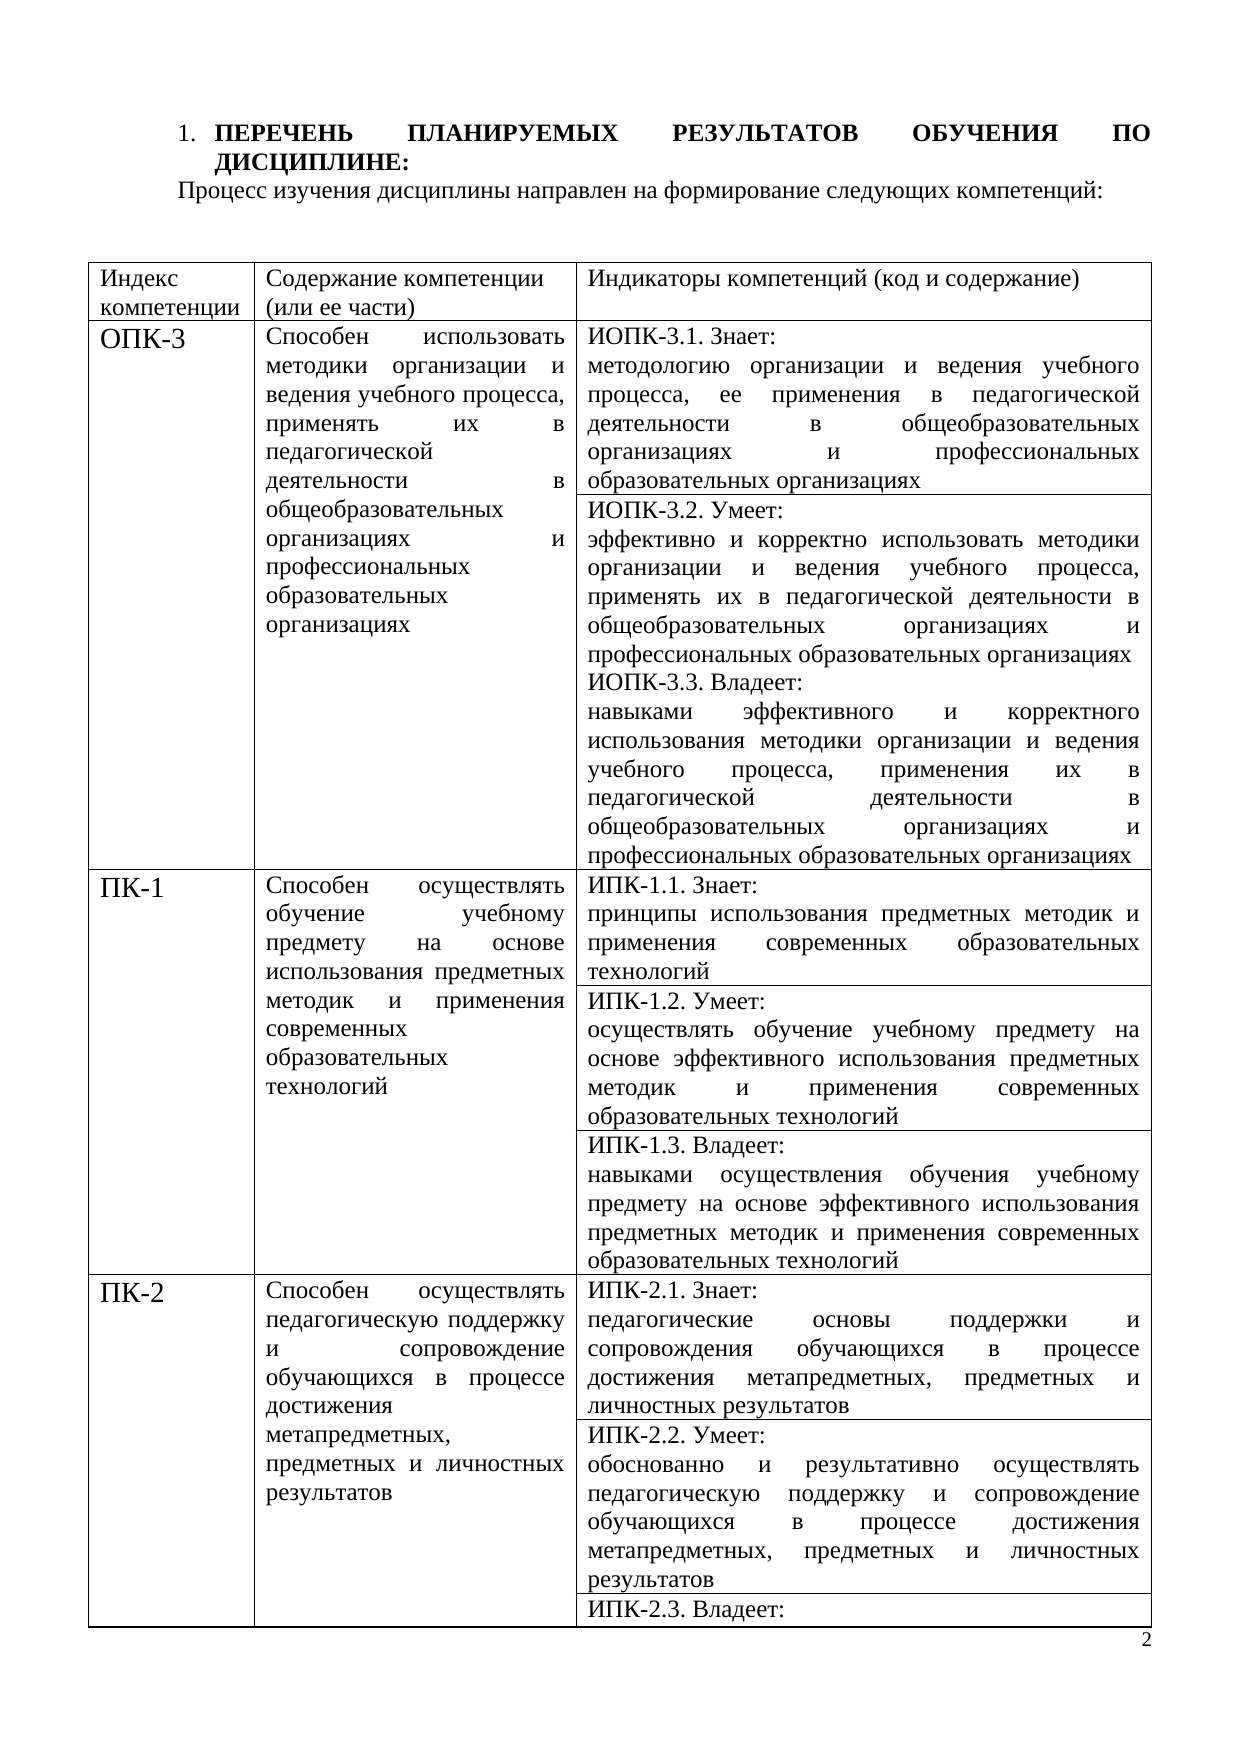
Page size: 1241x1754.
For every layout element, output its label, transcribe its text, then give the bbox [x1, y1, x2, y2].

table_header Индекс компетенции [89, 263, 254, 320]
list ПЕРЕЧЕНЬ ПЛАНИРУЕМЫХ РЕЗУЛЬТАТОВ ОБУЧЕНИЯ ПО ДИСЦИПЛИНЕ: [177, 118, 1152, 176]
table_header Индикаторы компетенций (код и содержание) [577, 263, 1151, 320]
table_cell ИОПК-3.1. Знает: методологию организации и ведения учебного процесса, ее применения в педагогической деятельности в общеобразовательных организациях и профессиональных образовательных организациях [577, 321, 1151, 494]
table_cell ИПК-1.2. Умеет: осуществлять обучение учебному предмету на основе эффективного использования предметных методик и применения современных образовательных технологий [577, 986, 1151, 1129]
table_cell Способен осуществлять педагогическую поддержку и сопровождение обучающихся в процессе достижения метапредметных, предметных и личностных результатов [255, 1275, 576, 1626]
table_cell ПК-1 [89, 870, 254, 1274]
table_cell ОПК-3 [89, 321, 254, 869]
list Процесс изучения дисциплины направлен на формирование следующих компетенций: [177, 176, 1152, 204]
table_cell Способен осуществлять обучение учебному предмету на основе использования предметных методик и применения современных образовательных технологий [255, 870, 576, 1274]
table_cell ИПК-2.1. Знает: педагогические основы поддержки и сопровождения обучающихся в процессе достижения метапредметных, предметных и личностных результатов [577, 1275, 1151, 1419]
table_header Содержание компетенции (или ее части) [255, 263, 576, 320]
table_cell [577, 1594, 1151, 1626]
table_cell ИПК-1.3. Владеет: навыками осуществления обучения учебному предмету на основе эффективного использования предметных методик и применения современных образовательных технологий [577, 1131, 1151, 1274]
table_cell ПК-2 [89, 1275, 254, 1626]
table_cell Способен использовать методики организации и ведения учебного процесса, применять их в педагогической деятельности в общеобразовательных организациях и профессиональных образовательных организациях [255, 321, 576, 869]
table_cell ИПК-1.1. Знает: принципы использования предметных методик и применения современных образовательных технологий [577, 870, 1151, 985]
table_cell ИОПК-3.2. Умеет: эффективно и корректно использовать методики организации и ведения учебного процесса, применять их в педагогической деятельности в общеобразовательных организациях и профессиональных образовательных организациях ИОПК-3.3. Владеет: навыками эффективного и корректного использования методики организации и ведения учебного процесса, применения их в педагогической деятельности в общеобразовательных организациях и профессиональных образовательных организациях [577, 495, 1151, 869]
table_cell ИПК-2.2. Умеет: обоснованно и результативно осуществлять педагогическую поддержку и сопровождение обучающихся в процессе достижения метапредметных, предметных и личностных результатов [577, 1420, 1151, 1593]
